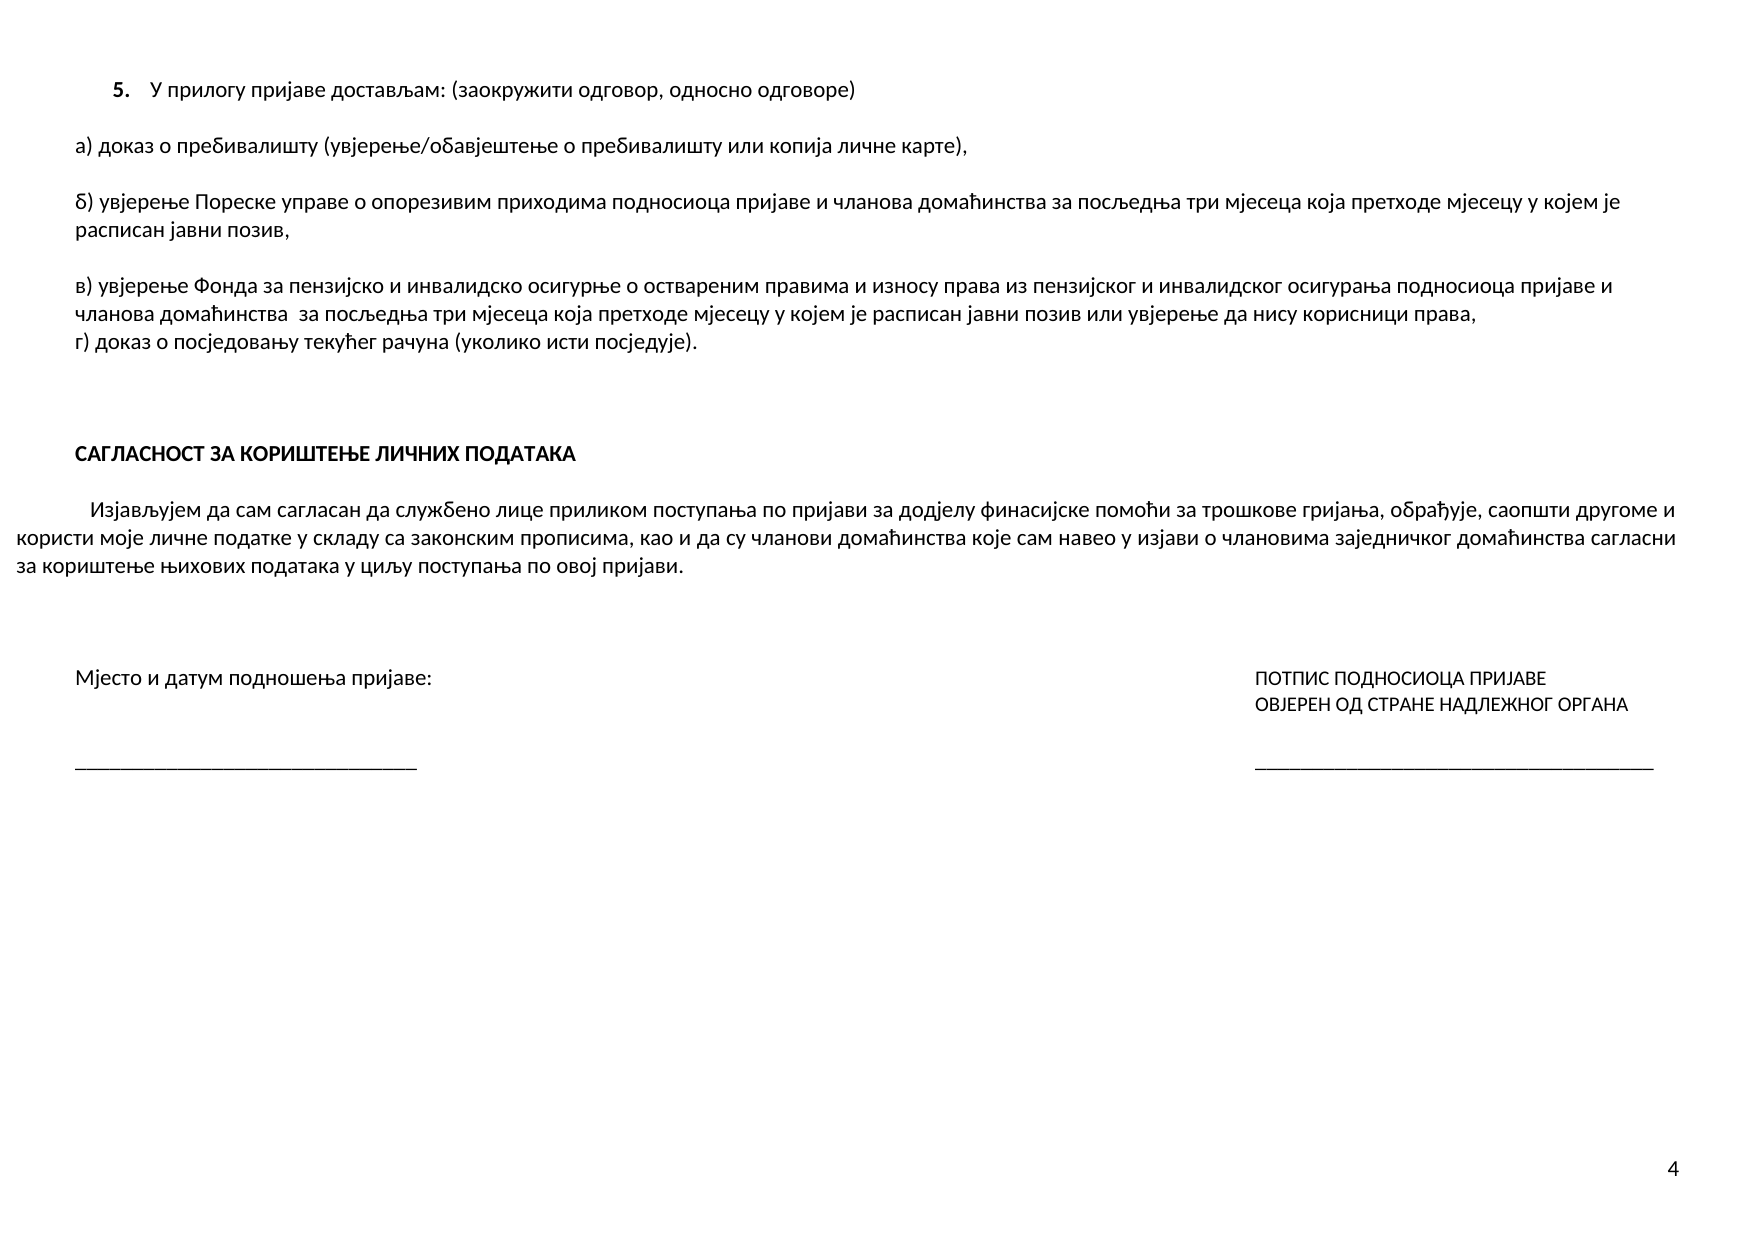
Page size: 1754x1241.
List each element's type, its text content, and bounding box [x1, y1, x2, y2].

list У прилогу пријаве достављам: (заокружити одговор, односно одговоре) [112, 75, 1679, 103]
text ______________________________ ___________________________________ [75, 745, 1679, 773]
text Мјесто и датум подношења пријаве: ПОТПИС ПОДНОСИОЦА ПРИЈАВЕ [75, 663, 1679, 691]
text а) доказ о пребивалишту (увјерење/обавјештење о пребивалишту или копија личне карте), [75, 131, 1679, 159]
text САГЛАСНОСТ ЗА КОРИШТЕЊЕ ЛИЧНИХ ПОДАТАКА [16, 439, 1679, 467]
text в) увјерење Фонда за пензијско и инвалидско осигурње о оствареним правима и износу права из пензијског и инвалидског осигурања подносиоца пријаве и чланова домаћинства за посљедња три мјесеца која претходе мјесецу у којем је расписан јавни позив или увјерење да нису корисници права, [75, 271, 1679, 327]
text б) увјерење Пореске управе о опорезивим приходима подносиоца пријаве и чланова домаћинства за посљедња три мјесеца која претходе мјесецу у којем је расписан јавни позив, [75, 187, 1679, 243]
text ОВЈЕРЕН ОД СТРАНЕ НАДЛЕЖНОГ ОРГАНА [517, 691, 1679, 717]
text г) доказ о посједовању текућег рачуна (уколико исти посједује). [75, 327, 1679, 355]
text Изјављујем да сам сагласан да службено лице приликом поступања по пријави за додјелу финасијске помоћи за трошкове гријања, обрађује, саопшти другоме и користи моје личне податке у складу са законским прописима, као и да су чланови домаћинства које сам навео у изјави о члановима заједничког домаћинства сагласни за кориштење њихових података у циљу поступања по овој пријави. [16, 495, 1679, 579]
